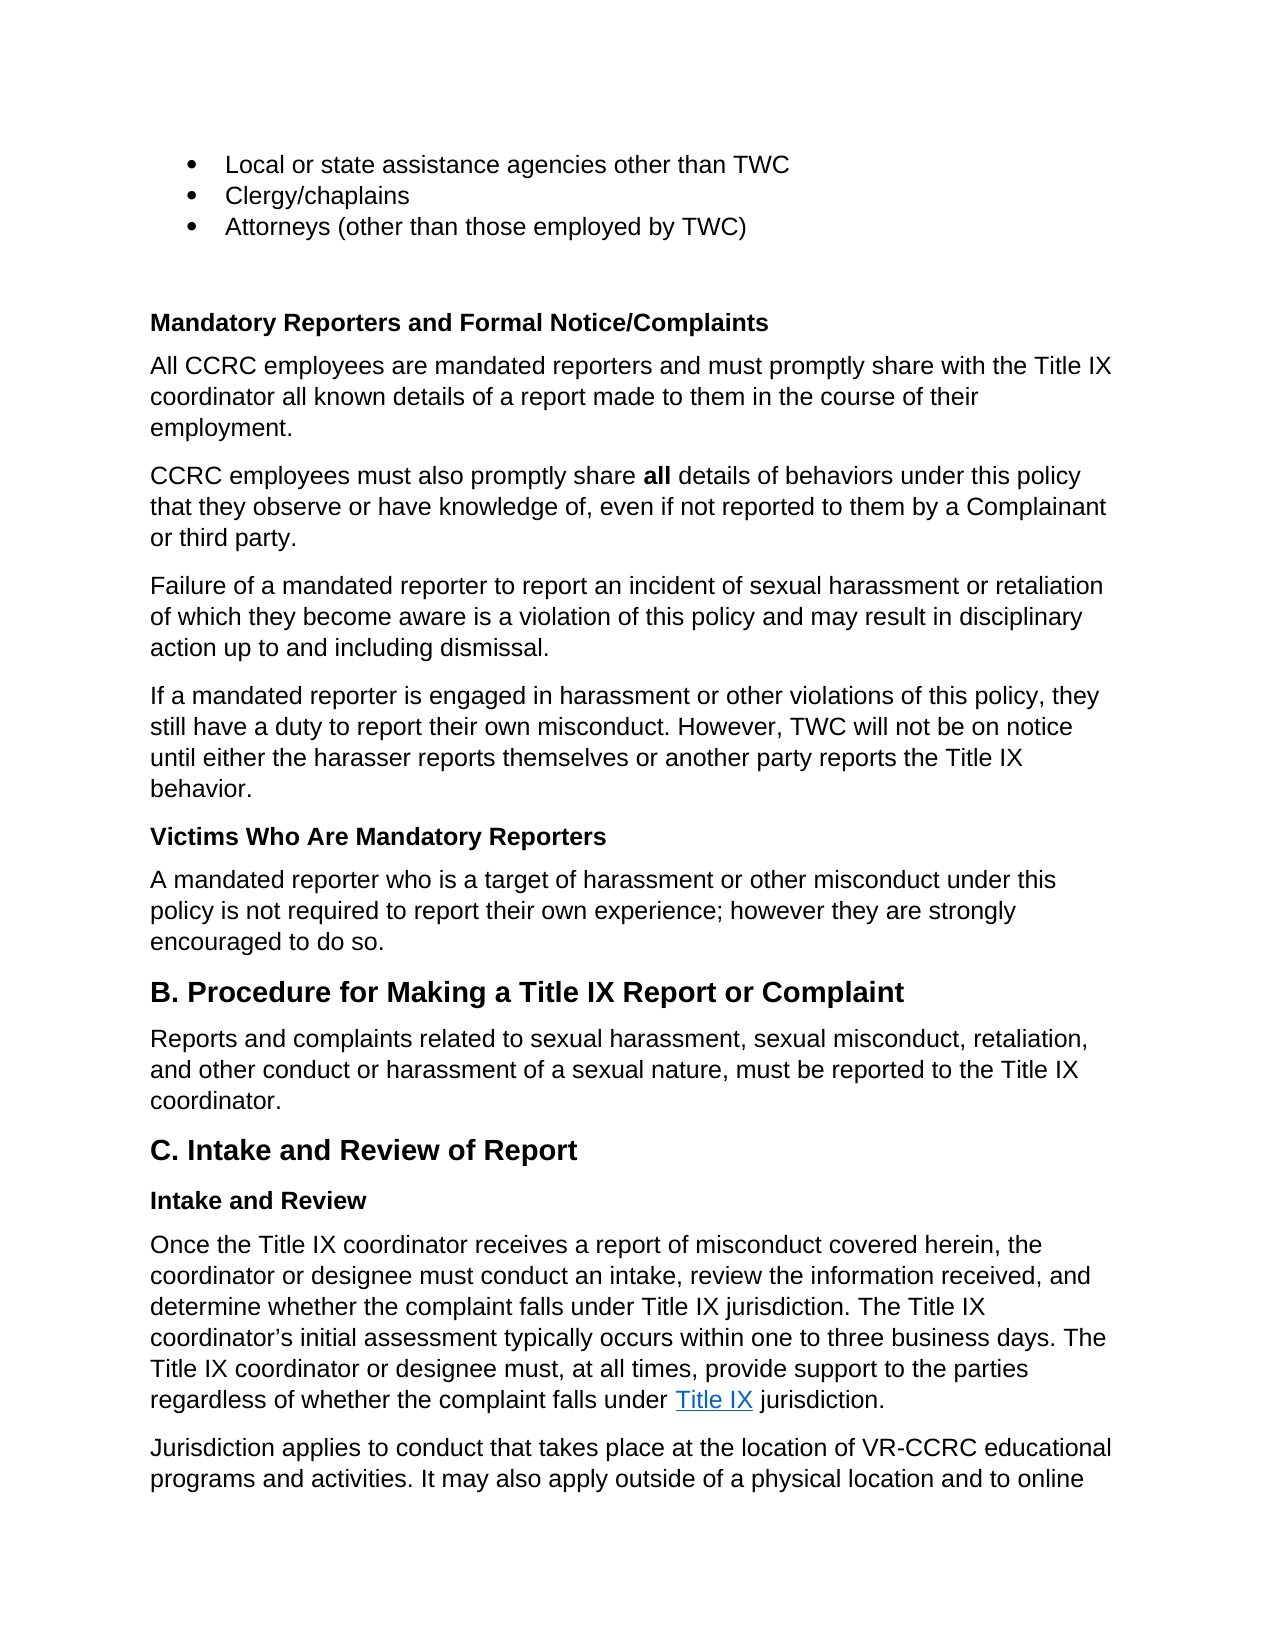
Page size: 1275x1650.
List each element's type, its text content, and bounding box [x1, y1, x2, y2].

text CCRC employees must also promptly share all details of behaviors under this policy that they observe or have knowledge of, even if not reported to them by a Complainant or third party. [150, 461, 1125, 552]
subtitle B. Procedure for Making a Title IX Report or Complaint [150, 975, 1125, 1008]
text Once the Title IX coordinator receives a report of misconduct covered herein, the coordinator or designee must conduct an intake, review the information received, and determine whether the complaint falls under Title IX jurisdiction. The Title IX coordinator’s initial assessment typically occurs within one to three business days. The Title IX coordinator or designee must, at all times, provide support to the parties regardless of whether the complaint falls under Title IX jurisdiction. [150, 1230, 1125, 1414]
list Attorneys (other than those employed by TWC) [187, 212, 1125, 241]
subtitle C. Intake and Review of Report [150, 1133, 1125, 1167]
text All CCRC employees are mandated reporters and must promptly share with the Title IX coordinator all known details of a report made to them in the course of their employment. [150, 351, 1125, 442]
text If a mandated reporter is engaged in harassment or other violations of this policy, they still have a duty to report their own misconduct. However, TWC will not be on notice until either the harasser reports themselves or another party reports the Title IX behavior. [150, 681, 1125, 803]
list Local or state assistance agencies other than TWC [187, 150, 1125, 179]
text A mandated reporter who is a target of harassment or other misconduct under this policy is not required to report their own experience; however they are strongly encouraged to do so. [150, 865, 1125, 956]
list Clergy/chaplains [187, 181, 1125, 210]
subtitle Victims Who Are Mandatory Reporters [150, 822, 1125, 850]
text Failure of a mandated reporter to report an incident of sexual harassment or retaliation of which they become aware is a violation of this policy and may result in disciplinary action up to and including dismissal. [150, 571, 1125, 662]
text Reports and complaints related to sexual harassment, sexual misconduct, retaliation, and other conduct or harassment of a sexual nature, must be reported to the Title IX coordinator. [150, 1023, 1125, 1114]
subtitle Mandatory Reporters and Formal Notice/Complaints [150, 308, 1125, 337]
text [150, 1433, 1125, 1492]
subtitle Intake and Review [150, 1186, 1125, 1215]
